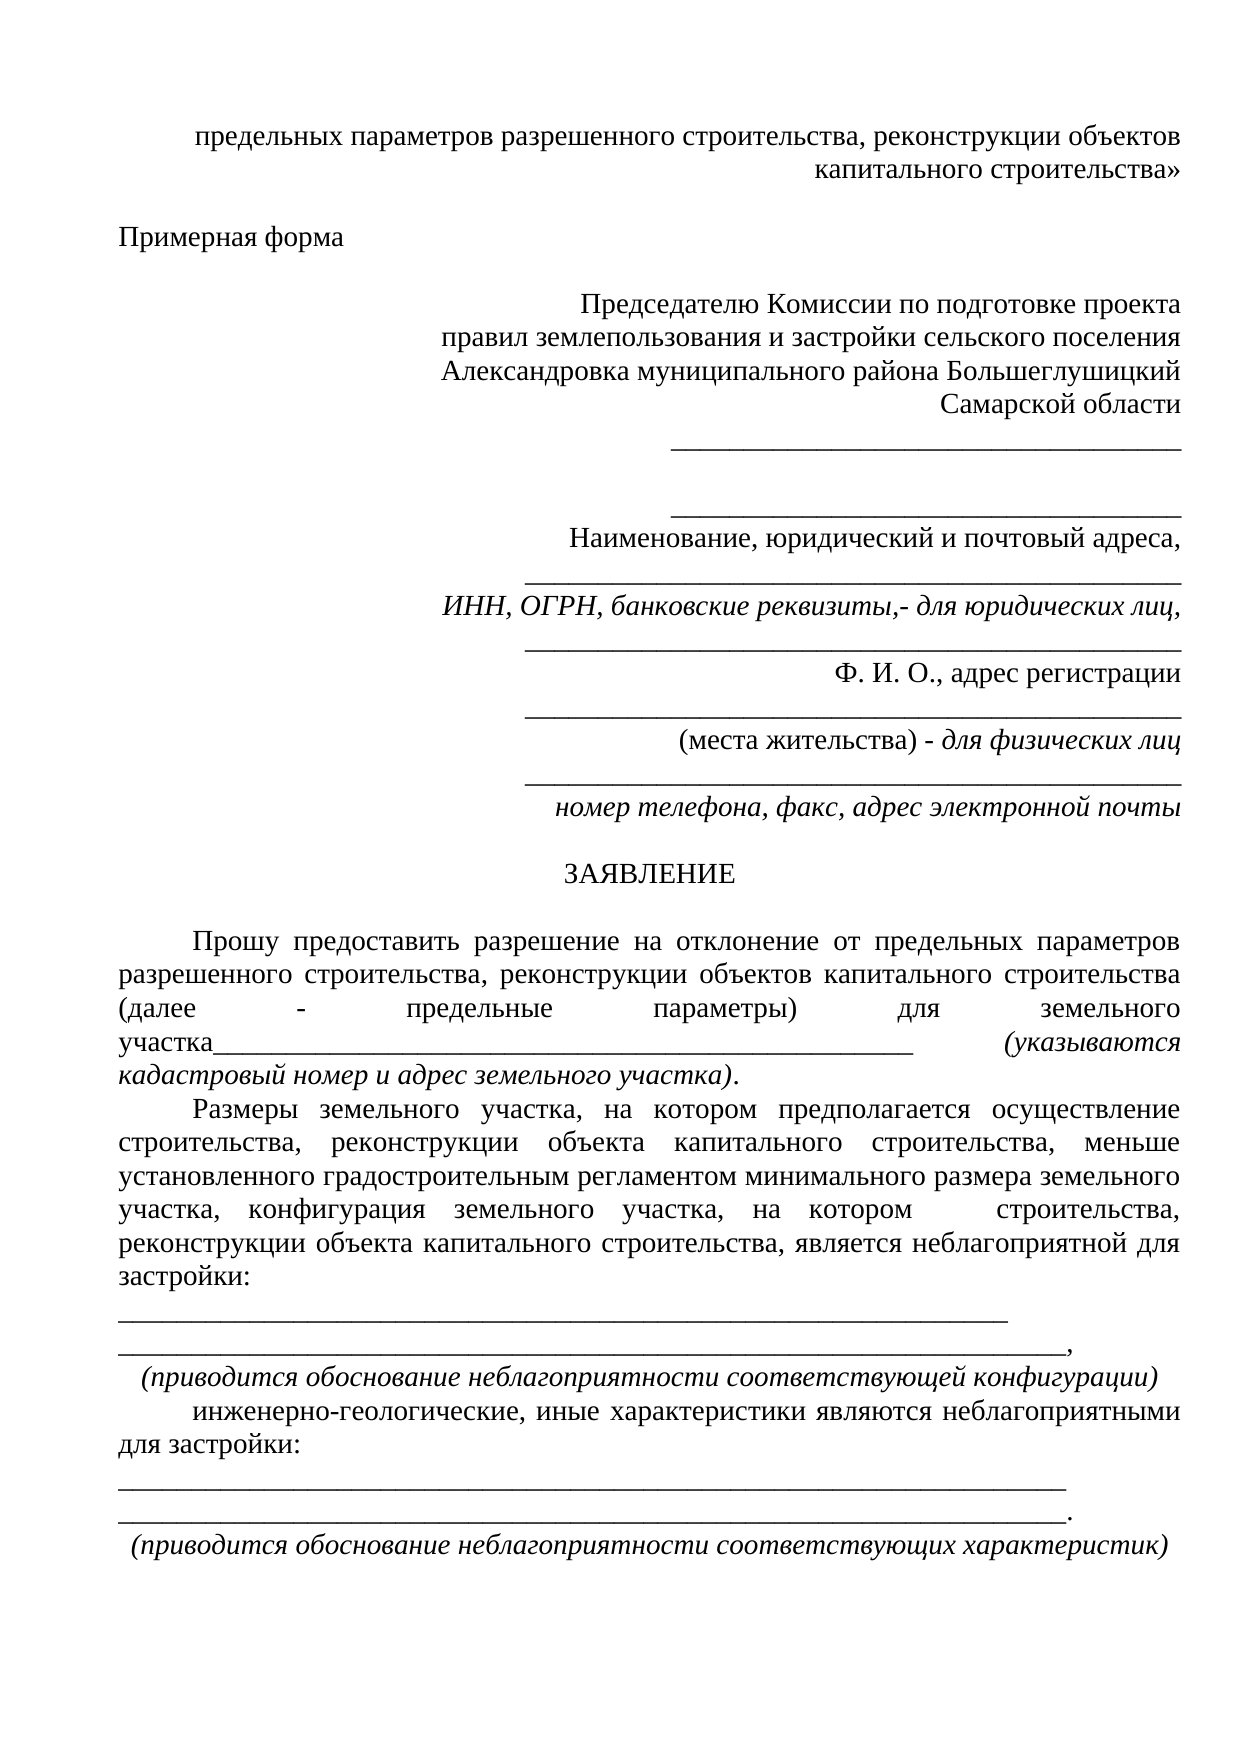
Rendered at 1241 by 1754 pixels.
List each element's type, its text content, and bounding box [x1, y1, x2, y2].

text _____________________________________________________________ [118, 1292, 1181, 1326]
text Председателю Комиссии по подготовке проекта [118, 286, 1181, 319]
text (приводится обоснование неблагоприятности соответствующих характеристик) [118, 1527, 1181, 1560]
text _____________________________________________ [118, 688, 1181, 722]
text _________________________________________________________________. [118, 1493, 1181, 1527]
text Самарской области [118, 386, 1181, 420]
text ЗАЯВЛЕНИЕ [118, 856, 1181, 889]
text _____________________________________________ [118, 755, 1181, 789]
text номер телефона, факс, адрес электронной почты [118, 789, 1181, 822]
text Размеры земельного участка, на котором предполагается осуществление строительства, реконструкции объекта капитального строительства, меньше установленного градостроительным регламентом минимального размера земельного участка, конфигурация земельного участка, на котором строительства, реконструкции объекта капитального строительства, является неблагоприятной для застройки: [118, 1091, 1181, 1292]
text ___________________________________ [118, 420, 1181, 453]
text _____________________________________________ [118, 621, 1181, 655]
text правил землепользования и застройки сельского поселения Александровка муниципального района Большеглушицкий [118, 319, 1181, 386]
text _____________________________________________ [118, 554, 1181, 588]
text _________________________________________________________________ [118, 1460, 1181, 1493]
text инженерно-геологические, иные характеристики являются неблагоприятными для застройки: [118, 1393, 1181, 1460]
text Наименование, юридический и почтовый адреса, [118, 521, 1181, 554]
text Примерная форма [118, 219, 1181, 252]
text (приводится обоснование неблагоприятности соответствующей конфигурации) [118, 1359, 1181, 1393]
text Прошу предоставить разрешение на отклонение от предельных параметров разрешенного строительства, реконструкции объектов капитального строительства (далее - предельные параметры) для земельного участка________________________________________________ (указываются кадастровый номер и адрес земельного участка). [118, 923, 1181, 1091]
text ИНН, ОГРН, банковские реквизиты,- для юридических лиц, [118, 588, 1181, 621]
text ___________________________________ [118, 487, 1181, 521]
text _________________________________________________________________, [118, 1326, 1181, 1359]
text (места жительства) - для физических лиц [118, 722, 1181, 755]
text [118, 118, 1181, 185]
text Ф. И. О., адрес регистрации [118, 655, 1181, 688]
